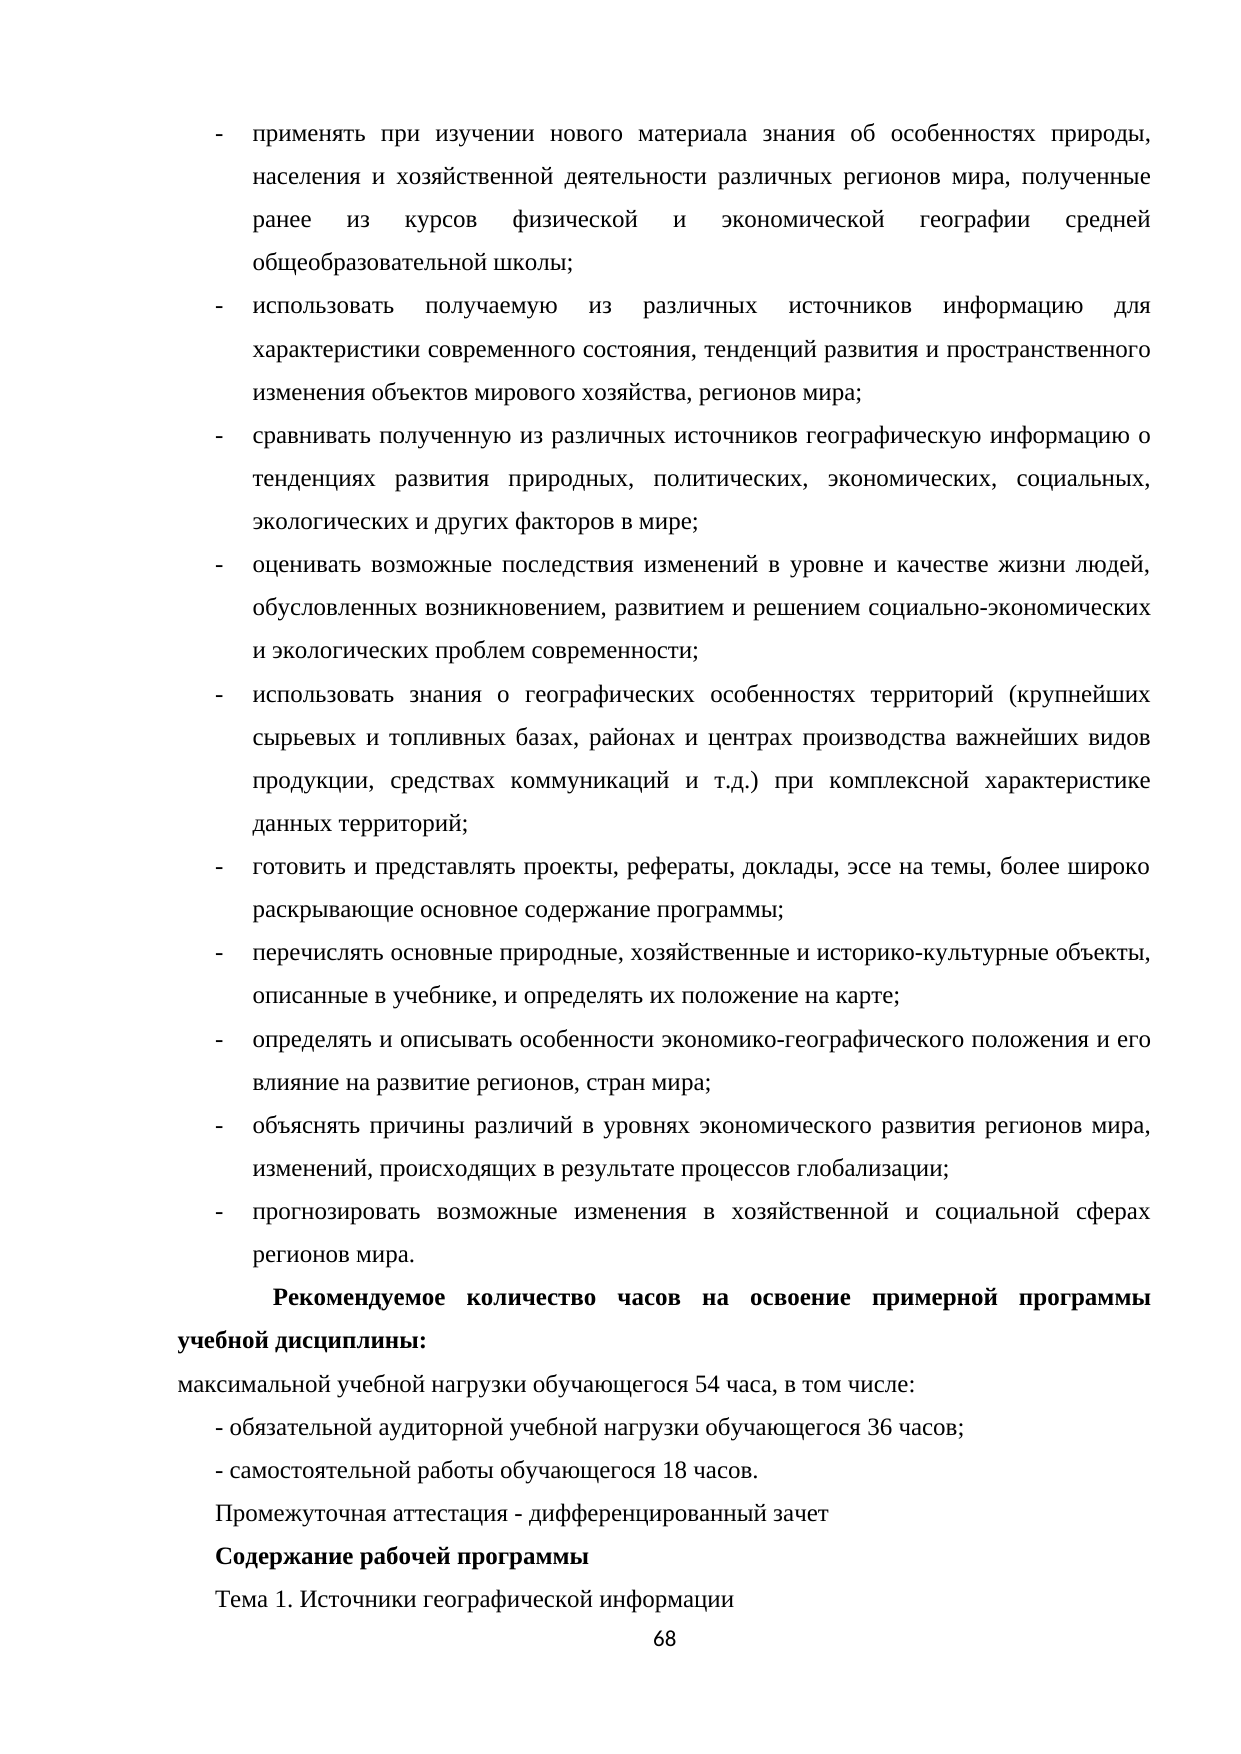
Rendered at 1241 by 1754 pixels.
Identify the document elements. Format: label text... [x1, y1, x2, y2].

list использовать получаемую из различных источников информацию для характеристики современного состояния, тенденций развития и пространственного изменения объектов мирового хозяйства, регионов мира; [215, 291, 1152, 406]
text максимальной учебной нагрузки обучающегося 54 часа, в том числе: [177, 1369, 1152, 1397]
list оценивать возможные последствия изменений в уровне и качестве жизни людей, обусловленных возникновением, развитием и решением социально-экономических и экологических проблем современности; [215, 549, 1152, 664]
text Рекомендуемое количество часов на освоение примерной программы учебной дисциплины: [177, 1282, 1152, 1354]
text Промежуточная аттестация - дифференцированный зачет [215, 1498, 1152, 1527]
list перечислять основные природные, хозяйственные и историко-культурные объекты, описанные в учебнике, и определять их положение на карте; [215, 937, 1152, 1009]
text Тема 1. Источники географической информации [215, 1584, 1152, 1613]
list использовать знания о географических особенностях территорий (крупнейших сырьевых и топливных базах, районах и центрах производства важнейших видов продукции, средствах коммуникаций и т.д.) при комплексной характеристике данных территорий; [215, 679, 1152, 837]
list определять и описывать особенности экономико-географического положения и его влияние на развитие регионов, стран мира; [215, 1024, 1152, 1096]
text Содержание рабочей программы [215, 1541, 1152, 1570]
list объяснять причины различий в уровнях экономического развития регионов мира, изменений, происходящих в результате процессов глобализации; [215, 1110, 1152, 1182]
list применять при изучении нового материала знания об особенностях природы, населения и хозяйственной деятельности различных регионов мира, полученные ранее из курсов физической и экономической географии средней общеобразовательной школы; [215, 118, 1152, 276]
text - обязательной аудиторной учебной нагрузки обучающегося 36 часов; [215, 1412, 1152, 1441]
list прогнозировать возможные изменения в хозяйственной и социальной сферах регионов мира. [215, 1196, 1152, 1268]
text - самостоятельной работы обучающегося 18 часов. [215, 1455, 1152, 1484]
list готовить и представлять проекты, рефераты, доклады, эссе на темы, более широко раскрывающие основное содержание программы; [215, 851, 1152, 923]
list сравнивать полученную из различных источников географическую информацию о тенденциях развития природных, политических, экономических, социальных, экологических и других факторов в мире; [215, 420, 1152, 535]
